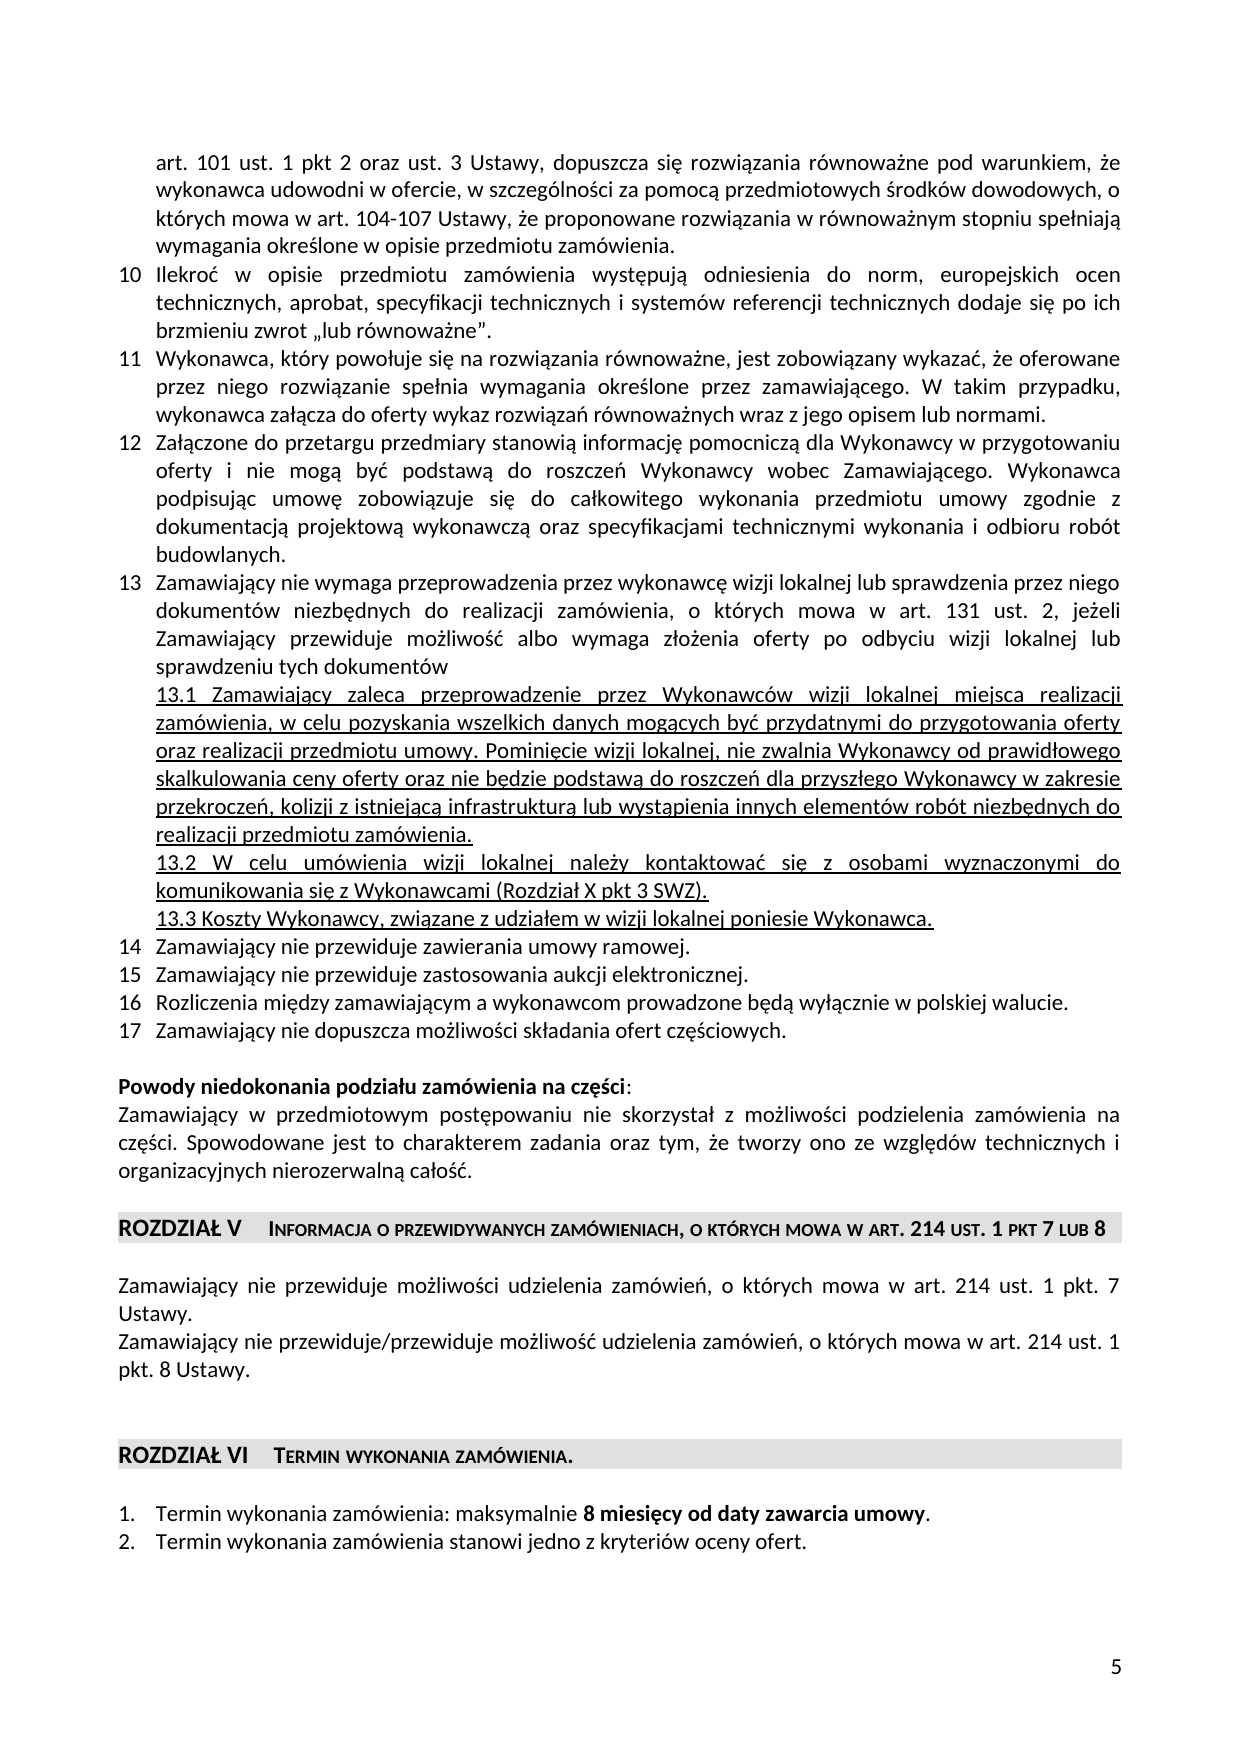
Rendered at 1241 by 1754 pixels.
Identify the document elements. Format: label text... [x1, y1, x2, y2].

text Zamawiający w przedmiotowym postępowaniu nie skorzystał z możliwości podzielenia zamówienia na części. Spowodowane jest to charakterem zadania oraz tym, że tworzy ono ze względów technicznych i organizacyjnych nierozerwalną całość. [118, 1100, 1122, 1184]
text 13.2 W celu umówienia wizji lokalnej należy kontaktować się z osobami wyznaczonymi do komunikowania się z Wykonawcami (Rozdział X pkt 3 SWZ). [156, 848, 1122, 904]
text Powody niedokonania podziału zamówienia na części: [118, 1072, 1122, 1100]
text dokumentów niezbędnych do realizacji zamówienia, o których mowa w art. 131 ust. 2, jeżeli Zamawiający przewiduje możliwość albo wymaga złożenia oferty po odbyciu wizji lokalnej lub sprawdzeniu tych dokumentów [156, 596, 1122, 680]
list Termin wykonania zamówienia stanowi jedno z kryteriów oceny ofert. [118, 1527, 1122, 1555]
list Wykonawca, który powołuje się na rozwiązania równoważne, jest zobowiązany wykazać, że oferowane przez niego rozwiązanie spełnia wymagania określone przez zamawiającego. W takim przypadku, wykonawca załącza do oferty wykaz rozwiązań równoważnych wraz z jego opisem lub normami. [118, 344, 1122, 428]
list Zamawiający nie dopuszcza możliwości składania ofert częściowych. [118, 1016, 1122, 1044]
list Termin wykonania zamówienia: maksymalnie 8 miesięcy od daty zawarcia umowy. [118, 1499, 1122, 1527]
list Rozliczenia między zamawiającym a wykonawcom prowadzone będą wyłącznie w polskiej walucie. [118, 988, 1122, 1016]
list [118, 148, 1122, 260]
list Zamawiający nie przewiduje zawierania umowy ramowej. [118, 932, 1122, 960]
list Zamawiający nie wymaga przeprowadzenia przez wykonawcę wizji lokalnej lub sprawdzenia przez niego [118, 568, 1122, 596]
text Zamawiający nie przewiduje/przewiduje możliwość udzielenia zamówień, o których mowa w art. 214 ust. 1 pkt. 8 Ustawy. [118, 1327, 1122, 1383]
list Załączone do przetargu przedmiary stanowią informację pomocniczą dla Wykonawcy w przygotowaniu oferty i nie mogą być podstawą do roszczeń Wykonawcy wobec Zamawiającego. Wykonawca podpisując umowę zobowiązuje się do całkowitego wykonania przedmiotu umowy zgodnie z dokumentacją projektową wykonawczą oraz specyfikacjami technicznymi wykonania i odbioru robót budowlanych. [118, 428, 1122, 568]
text ROZDZIAŁ V Informacja o przewidywanych zamówieniach, o których mowa w art. 214 ust. 1 pkt 7 lub 8 [118, 1212, 1122, 1243]
text 13.3 Koszty Wykonawcy, związane z udziałem w wizji lokalnej poniesie Wykonawca. [156, 904, 1122, 932]
text ROZDZIAŁ VI Termin wykonania zamówienia. [118, 1439, 1122, 1469]
text Zamawiający nie przewiduje możliwości udzielenia zamówień, o których mowa w art. 214 ust. 1 pkt. 7 Ustawy. [118, 1271, 1122, 1327]
list Ilekroć w opisie przedmiotu zamówienia występują odniesienia do norm, europejskich ocen technicznych, aprobat, specyfikacji technicznych i systemów referencji technicznych dodaje się po ich brzmieniu zwrot „lub równoważne”. [118, 260, 1122, 344]
list Zamawiający nie przewiduje zastosowania aukcji elektronicznej. [118, 960, 1122, 988]
